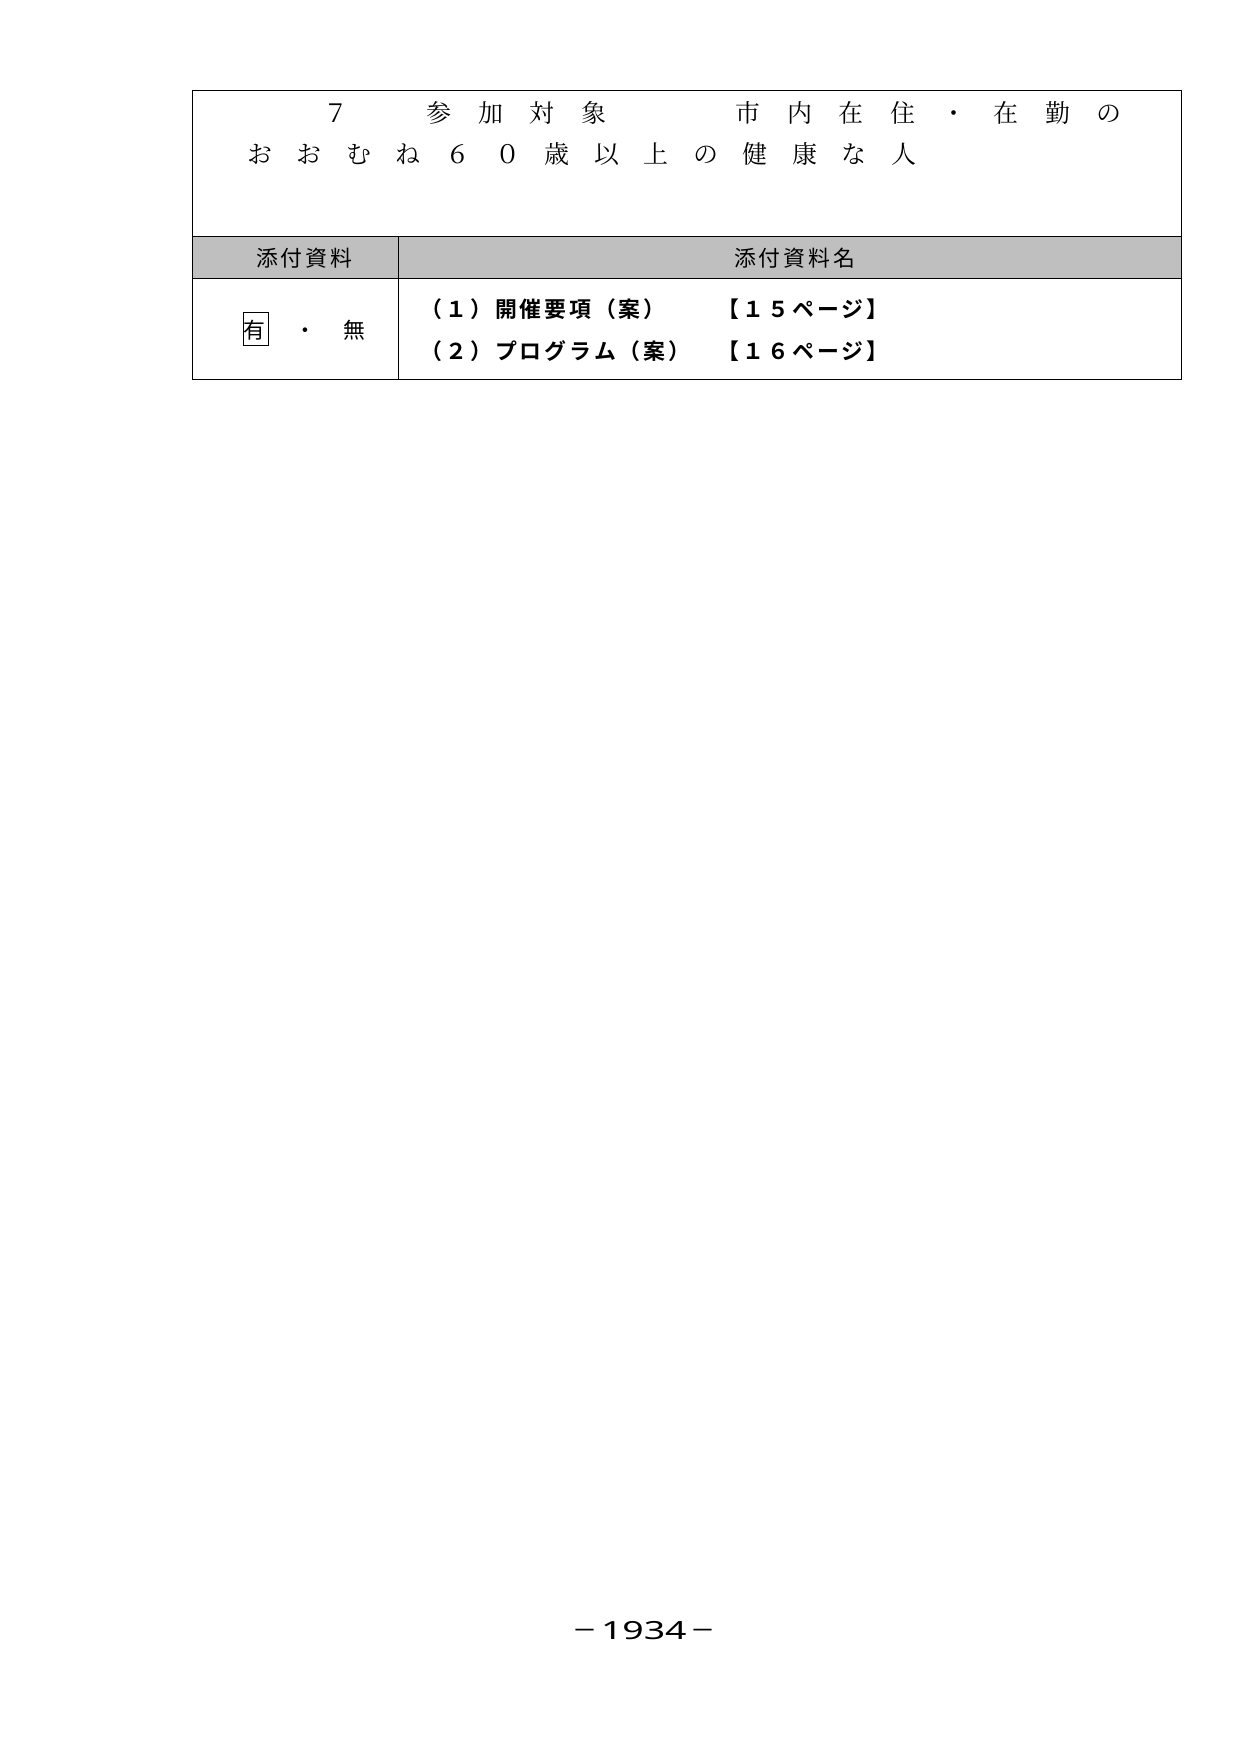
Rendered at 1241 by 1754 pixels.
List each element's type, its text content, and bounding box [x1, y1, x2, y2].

table_cell 添付資料 [193, 237, 398, 278]
table_cell （１）開催要項（案） 【１５ページ】 （２）プログラム（案） 【１６ページ】 [399, 279, 1181, 379]
table_cell 有 ・ 無 [193, 279, 398, 379]
table_cell 添付資料名 [399, 237, 1181, 278]
